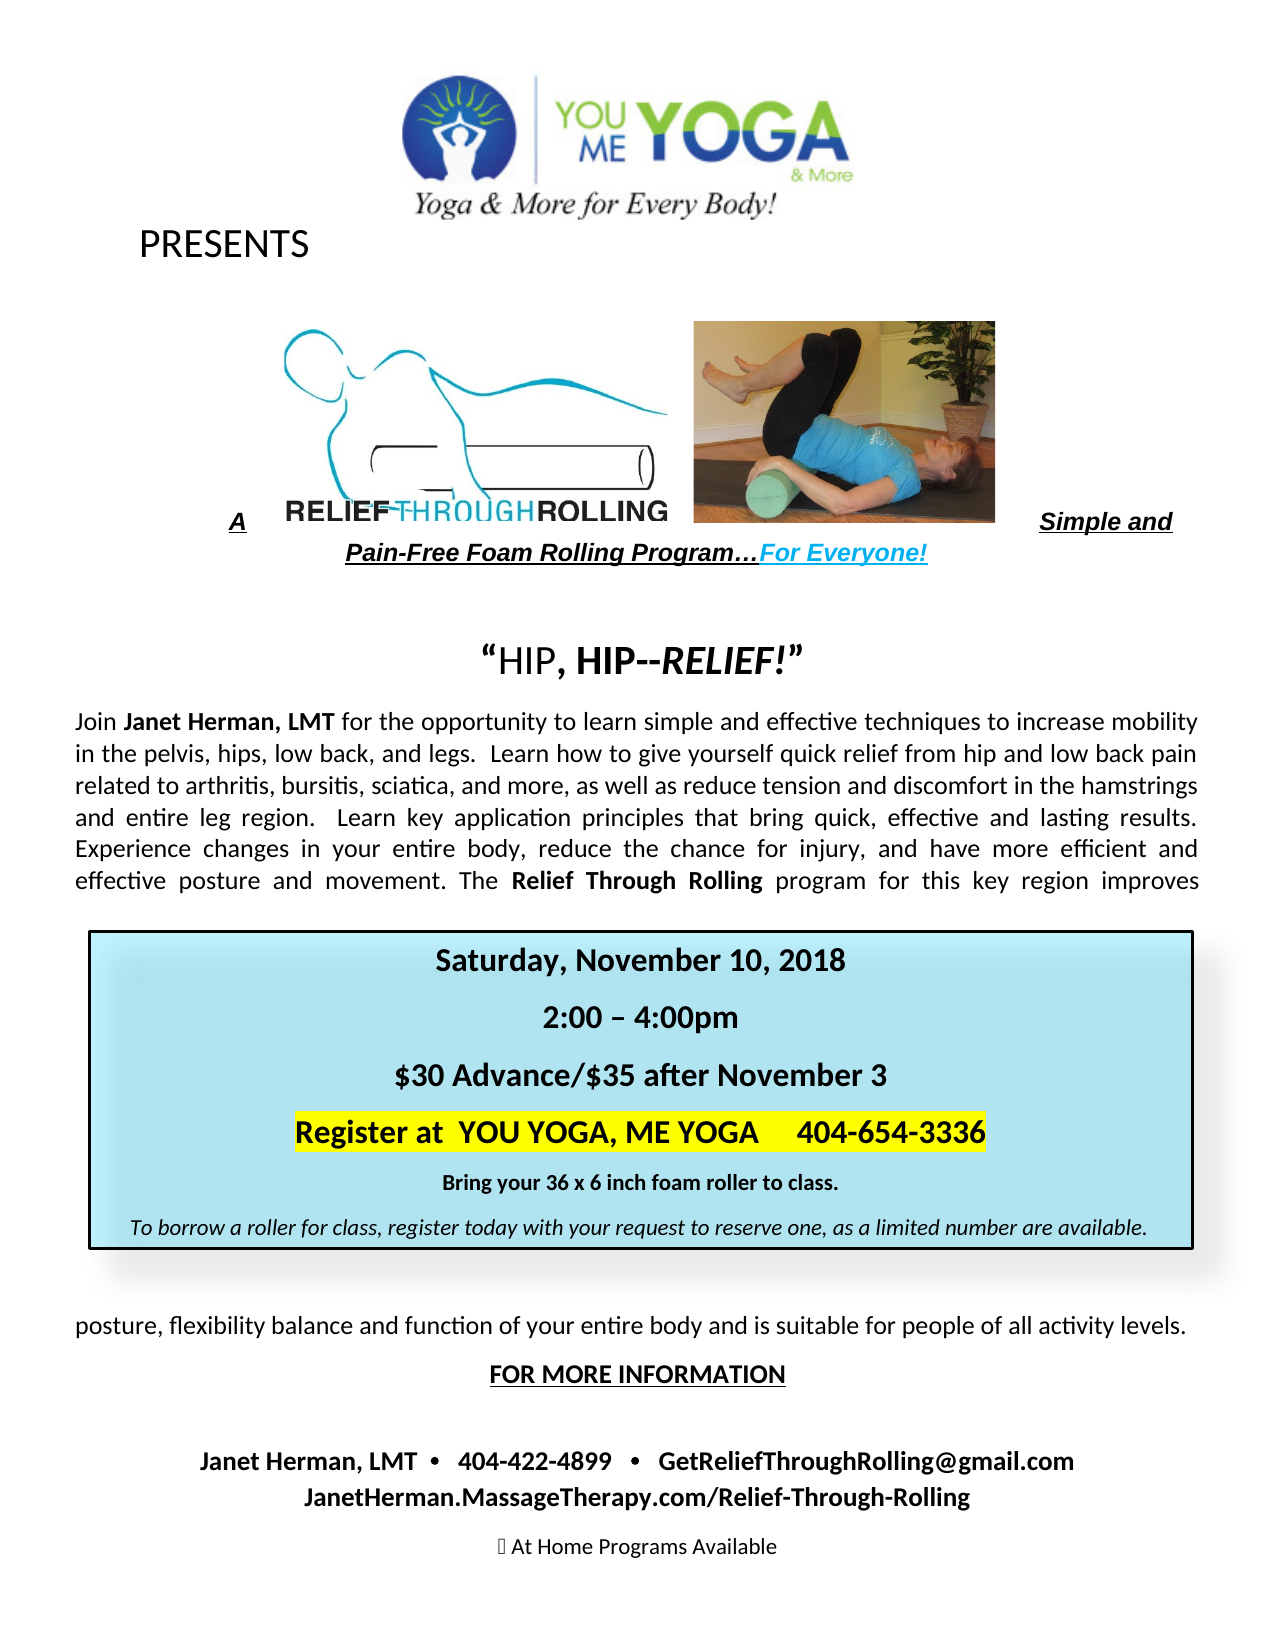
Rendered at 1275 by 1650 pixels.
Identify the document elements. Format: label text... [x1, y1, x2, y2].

picture [390, 65, 860, 218]
text At Home Programs Available [75, 1532, 1200, 1560]
text Janet Herman, LMT 404-422-4899 GetReliefThroughRolling@gmail.com JanetHerman.MassageTherapy.com/Relief-Through-Rolling [75, 1444, 1200, 1513]
text PRESENTS [75, 217, 1200, 268]
text “HIP, HIP--RELIEF!” [75, 634, 1200, 684]
text A Simple and Pain-Free Foam Rolling Program…For Everyone! [75, 477, 1200, 567]
text Join Janet Herman, LMT for the opportunity to learn simple and effective techniques to increase mobility in the pelvis, hips, low back, and legs. Learn how to give yourself quick relief from hip and low back pain related to arthritis, bursitis, sciatica, and more, as well as reduce tension and discomfort in the hamstrings and entire leg region. Learn key application principles that bring quick, effective and lasting results. Experience changes in your entire body, reduce the chance for injury, and have more efficient and effective posture and movement. The Relief Through Rolling program for this key region improves posture, flexibility balance and function of your entire body and is suitable for people of all activity levels. [75, 705, 1200, 1341]
text FOR MORE INFORMATION [75, 1357, 1200, 1390]
picture [692, 321, 995, 522]
picture [282, 329, 667, 520]
